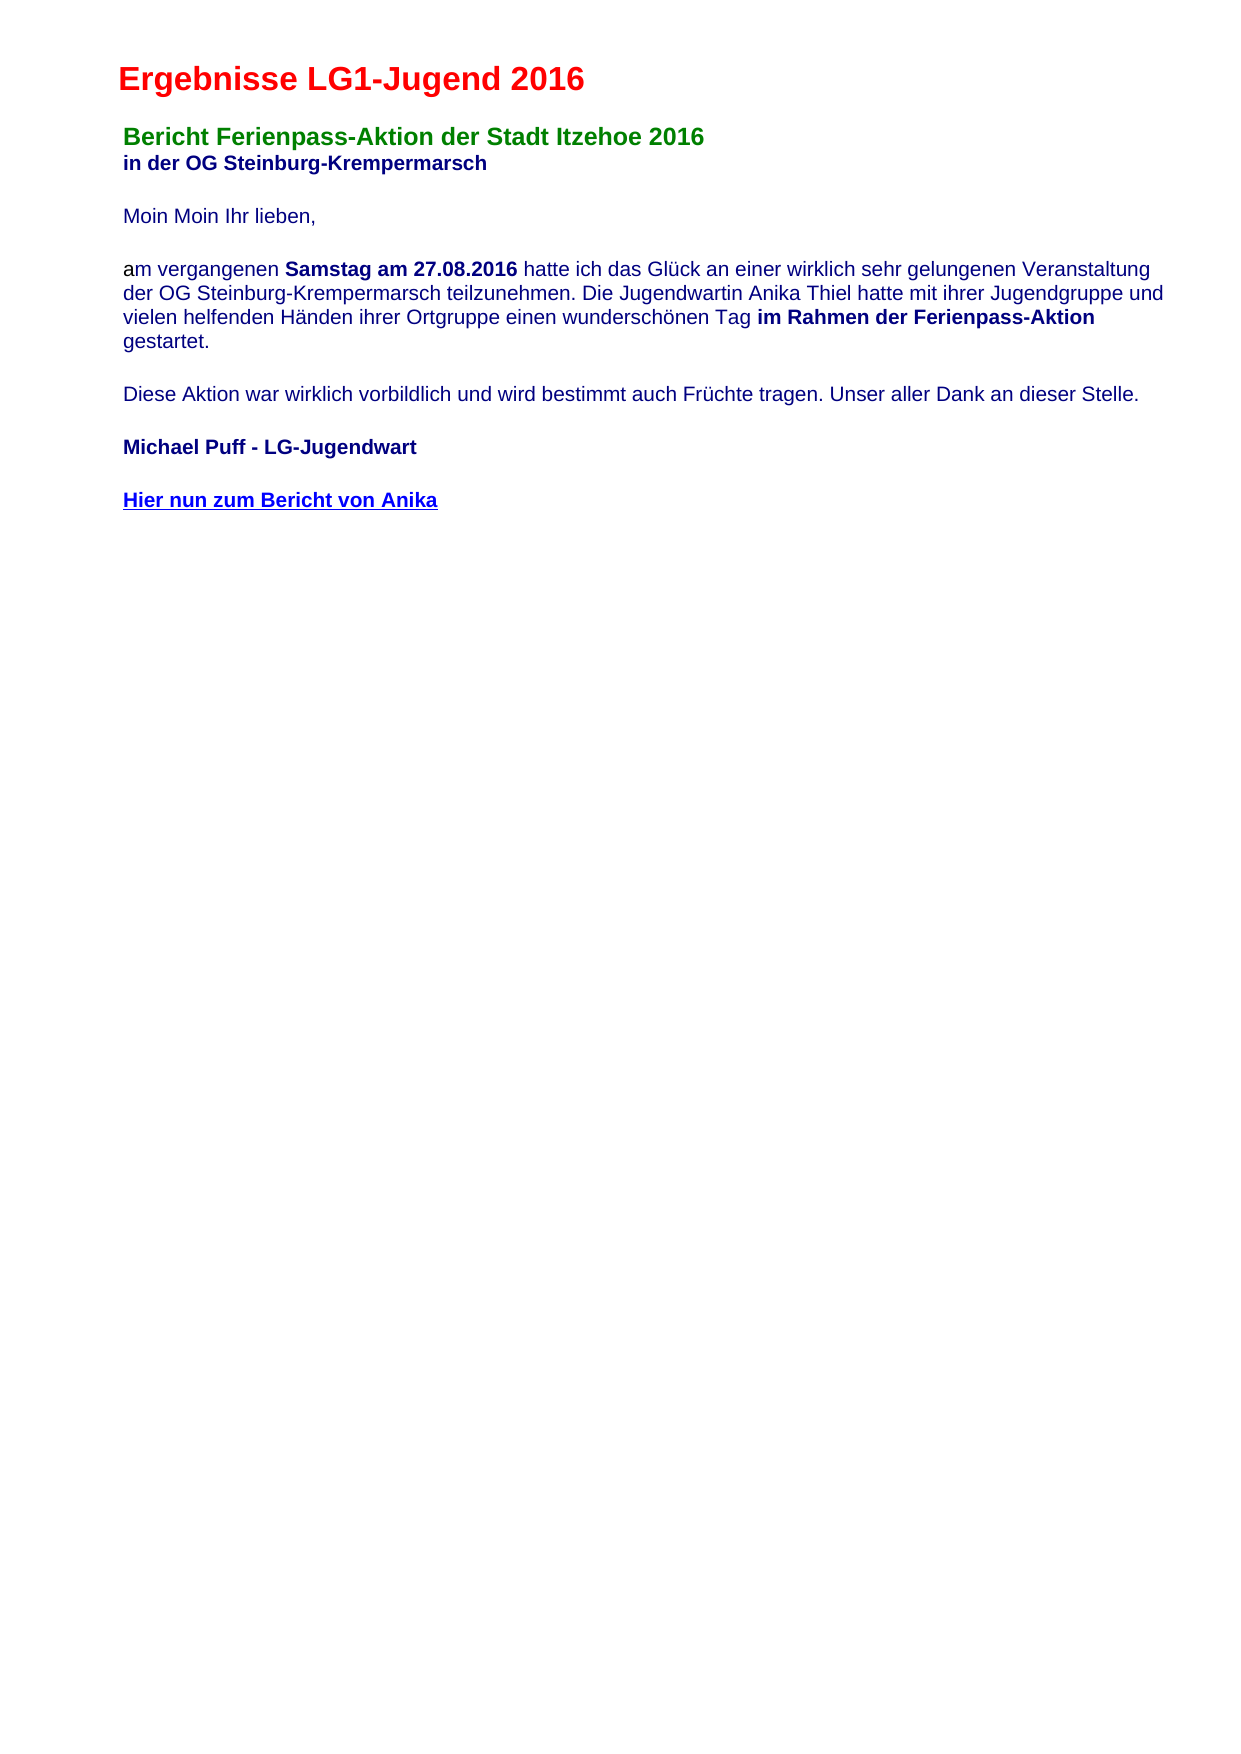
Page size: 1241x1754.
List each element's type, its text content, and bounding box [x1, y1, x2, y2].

text Ergebnisse LG1-Jugend 2016 [118, 59, 1181, 97]
table_header Bericht Ferienpass-Aktion der Stadt Itzehoe 2016 in der OG Steinburg-Krempermarsch Moin Moin Ihr lieben, am vergangenen Samstag am 27.08.2016 hatte ich das Glück an einer wirklich sehr gelungenen Veranstaltung der OG Steinburg-Krempermarsch teilzunehmen. Die Jugendwartin Anika Thiel hatte mit ihrer Jugendgruppe und vielen helfenden Händen ihrer Ortgruppe einen wunderschönen Tag im Rahmen der Ferienpass-Aktion gestartet. Diese Aktion war wirklich vorbildlich und wird bestimmt auch Früchte tragen. Unser aller Dank an dieser Stelle. Michael Puff - LG-Jugendwart Hier nun zum Bericht von Anika [118, 117, 1181, 517]
